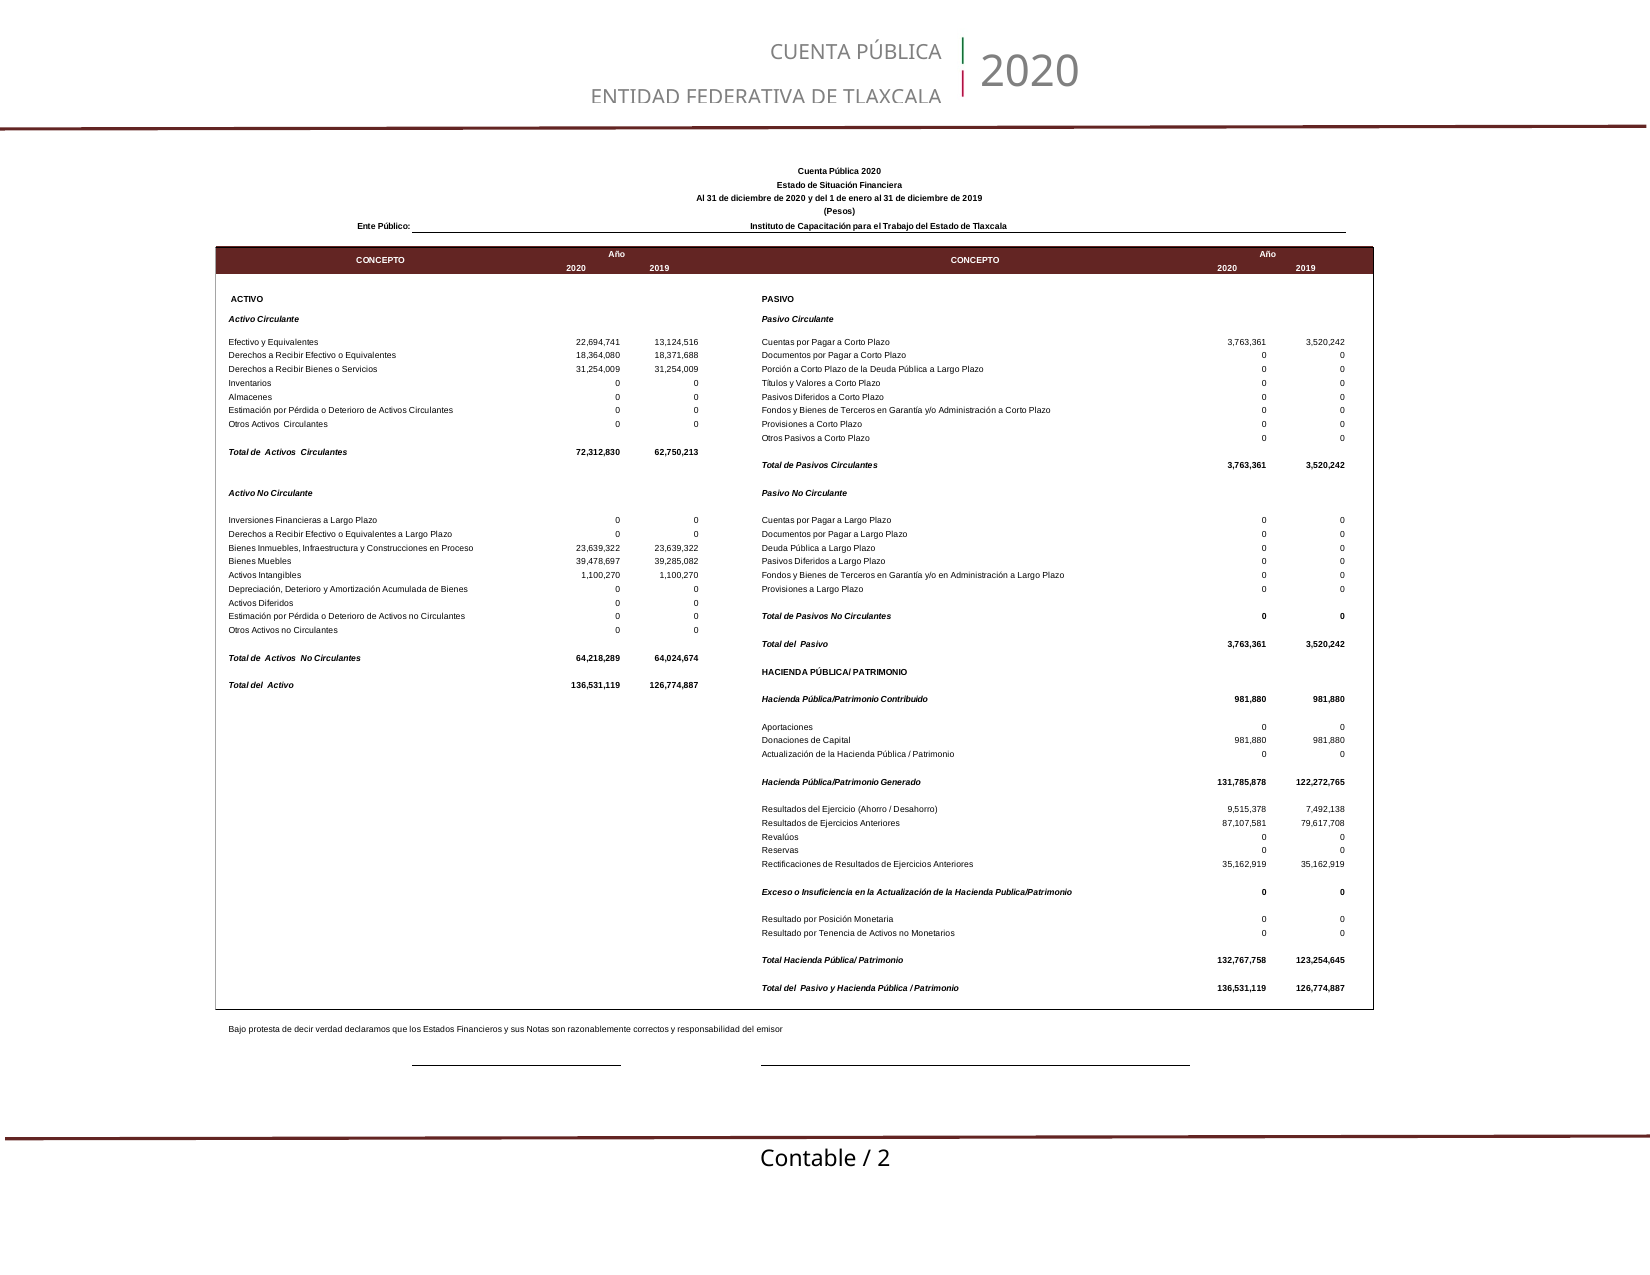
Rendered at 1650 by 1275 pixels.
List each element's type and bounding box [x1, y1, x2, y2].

picture [956, 28, 974, 100]
